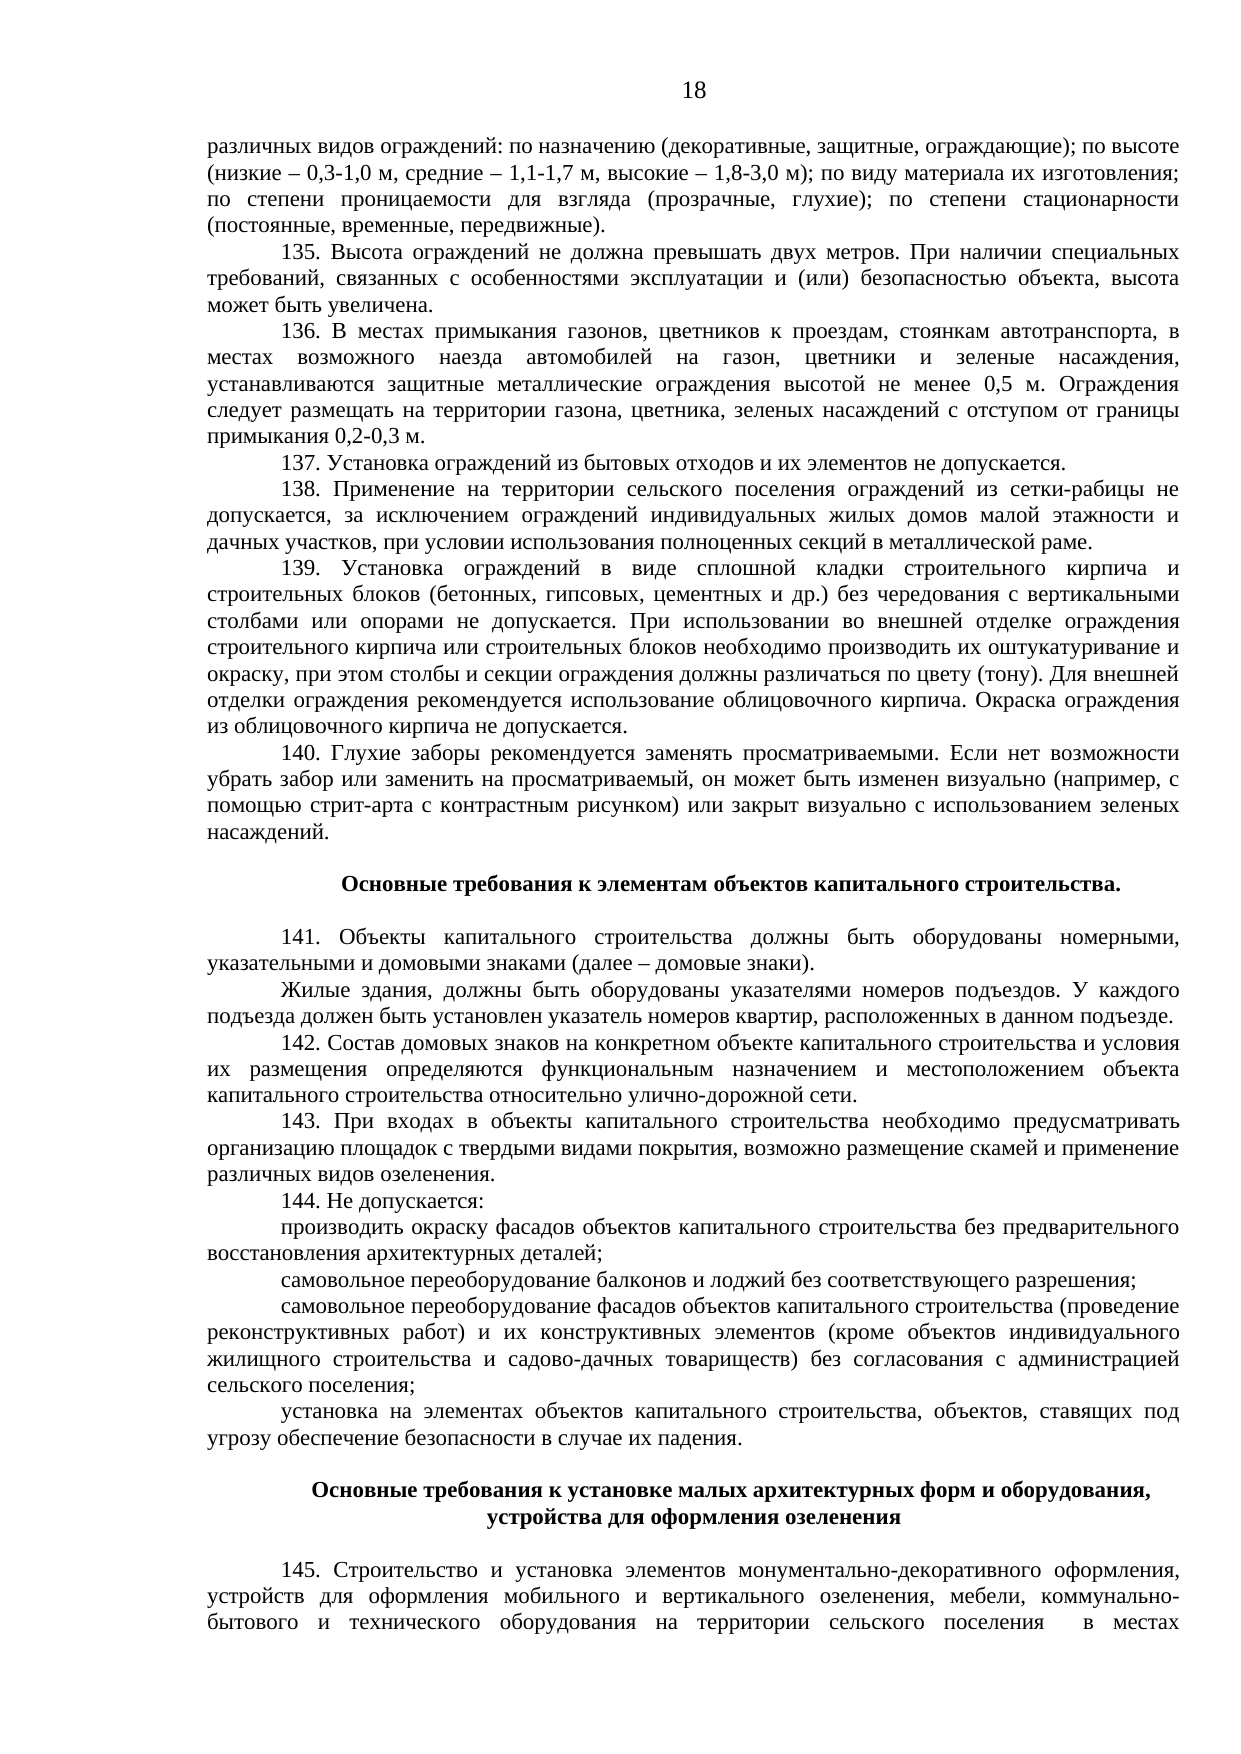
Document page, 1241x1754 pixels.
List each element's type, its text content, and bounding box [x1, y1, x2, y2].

list 138. Применение на территории сельского поселения ограждений из сетки-рабицы не допускается, за исключением ограждений индивидуальных жилых домов малой этажности и дачных участков, при условии использования полноценных секций в металлической раме. [207, 475, 1181, 554]
list 136. В местах примыкания газонов, цветников к проездам, стоянкам автотранспорта, в местах возможного наезда автомобилей на газон, цветники и зеленые насаждения, устанавливаются защитные металлические ограждения высотой не менее 0,5 м. Ограждения следует размещать на территории газона, цветника, зеленых насаждений с отступом от границы примыкания 0,2-0,3 м. [207, 317, 1181, 449]
list Основные требования к элементам объектов капитального строительства. [207, 870, 1181, 897]
list самовольное переоборудование балконов и лоджий без соответствующего разрешения; [207, 1266, 1181, 1292]
list производить окраску фасадов объектов капитального строительства без предварительного восстановления архитектурных деталей; [207, 1213, 1181, 1266]
list 135. Высота ограждений не должна превышать двух метров. При наличии специальных требований, связанных с особенностями эксплуатации и (или) безопасностью объекта, высота может быть увеличена. [207, 238, 1181, 317]
list 139. Установка ограждений в виде сплошной кладки строительного кирпича и строительных блоков (бетонных, гипсовых, цементных и др.) без чередования с вертикальными столбами или опорами не допускается. При использовании во внешней отделке ограждения строительного кирпича или строительных блоков необходимо производить их оштукатуривание и окраску, при этом столбы и секции ограждения должны различаться по цвету (тону). Для внешней отделки ограждения рекомендуется использование облицовочного кирпича. Окраска ограждения из облицовочного кирпича не допускается. [207, 554, 1181, 739]
list 140. Глухие заборы рекомендуется заменять просматриваемыми. Если нет возможности убрать забор или заменить на просматриваемый, он может быть изменен визуально (например, с помощью стрит-арта с контрастным рисунком) или закрыт визуально с использованием зеленых насаждений. [207, 739, 1181, 844]
list Основные требования к установке малых архитектурных форм и оборудования, устройства для оформления озеленения [207, 1477, 1181, 1529]
list 143. При входах в объекты капитального строительства необходимо предусматривать организацию площадок с твердыми видами покрытия, возможно размещение скамей и применение различных видов озеленения. [207, 1108, 1181, 1187]
list 141. Объекты капитального строительства должны быть оборудованы номерными, указательными и домовыми знаками (далее – домовые знаки). [207, 923, 1181, 976]
list Жилые здания, должны быть оборудованы указателями номеров подъездов. У каждого подъезда должен быть установлен указатель номеров квартир, расположенных в данном подъезде. [207, 976, 1181, 1028]
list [207, 132, 1181, 238]
list 137. Установка ограждений из бытовых отходов и их элементов не допускается. [207, 449, 1181, 475]
list 144. Не допускается: [207, 1187, 1181, 1213]
list самовольное переоборудование фасадов объектов капитального строительства (проведение реконструктивных работ) и их конструктивных элементов (кроме объектов индивидуального жилищного строительства и садово-дачных товариществ) без согласования с администрацией сельского поселения; [207, 1292, 1181, 1397]
list установка на элементах объектов капитального строительства, объектов, ставящих под угрозу обеспечение безопасности в случае их падения. [207, 1397, 1181, 1450]
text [207, 1556, 1181, 1635]
list 142. Состав домовых знаков на конкретном объекте капитального строительства и условия их размещения определяются функциональным назначением и местоположением объекта капитального строительства относительно улично-дорожной сети. [207, 1028, 1181, 1108]
